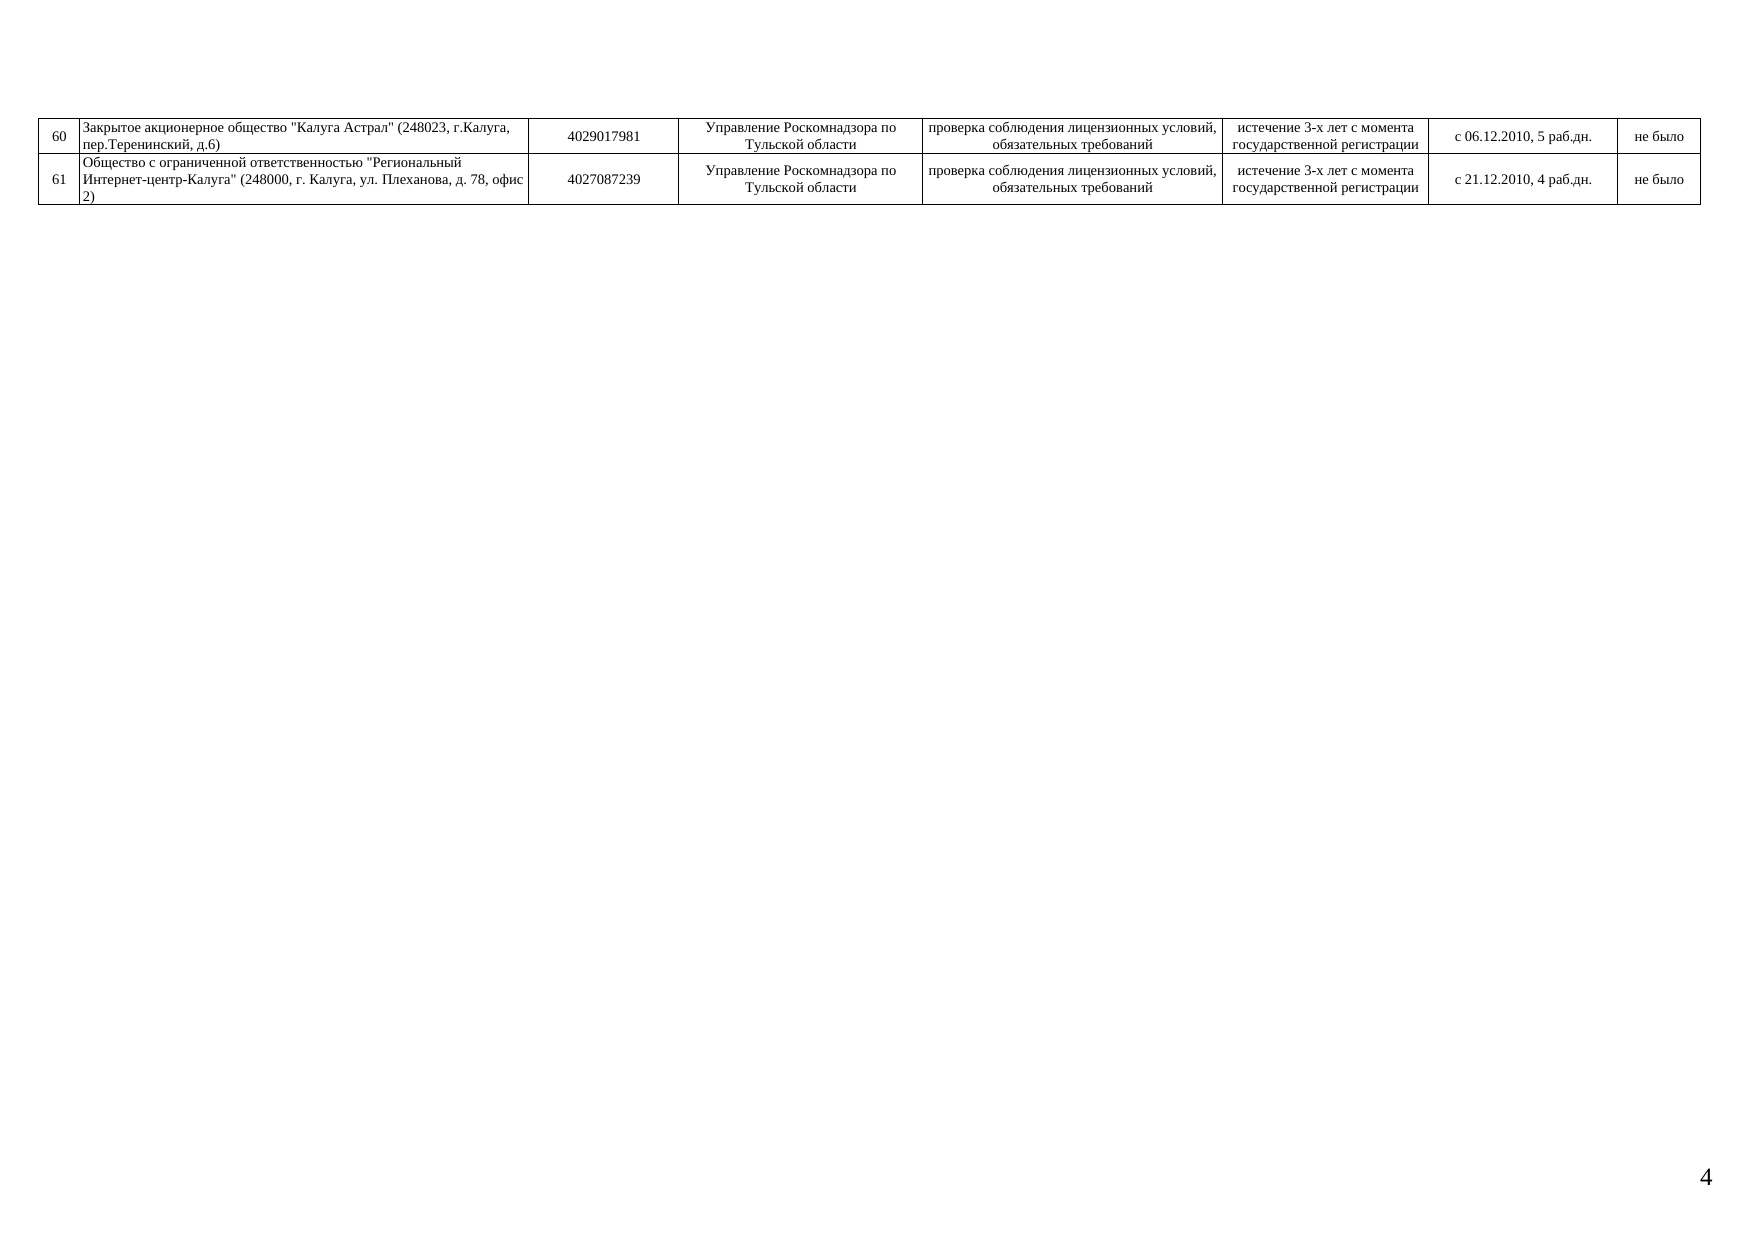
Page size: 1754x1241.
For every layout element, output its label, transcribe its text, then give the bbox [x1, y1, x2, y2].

table_cell проверка соблюдения лицензионных условий, обязательных требований [923, 154, 1222, 204]
table_cell истечение 3-х лет с момента государственной регистрации [1223, 154, 1428, 204]
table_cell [679, 119, 922, 153]
table_cell не было [1618, 154, 1700, 204]
table_cell 4027087239 [529, 154, 678, 204]
table_cell Общество с ограниченной ответственностью "Региональный Интернет-центр-Калуга" (248000, г. Калуга, ул. Плеханова, д. 78, офис 2) [80, 154, 528, 204]
table_cell с 21.12.2010, 4 раб.дн. [1429, 154, 1617, 204]
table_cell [1223, 119, 1428, 153]
table_cell с 06.12.2010, 5 раб.дн. [1429, 119, 1617, 153]
table_cell Управление Роскомнадзора по Тульской области [679, 154, 922, 204]
table_cell 4029017981 [529, 119, 678, 153]
table_cell 60 [39, 119, 79, 153]
table_cell 61 [39, 154, 79, 204]
table_cell не было [1618, 119, 1700, 153]
table_cell Закрытое акционерное общество "Калуга Астрал" (248023, г.Калуга, пер.Теренинский, д.6) [80, 119, 528, 153]
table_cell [923, 119, 1222, 153]
